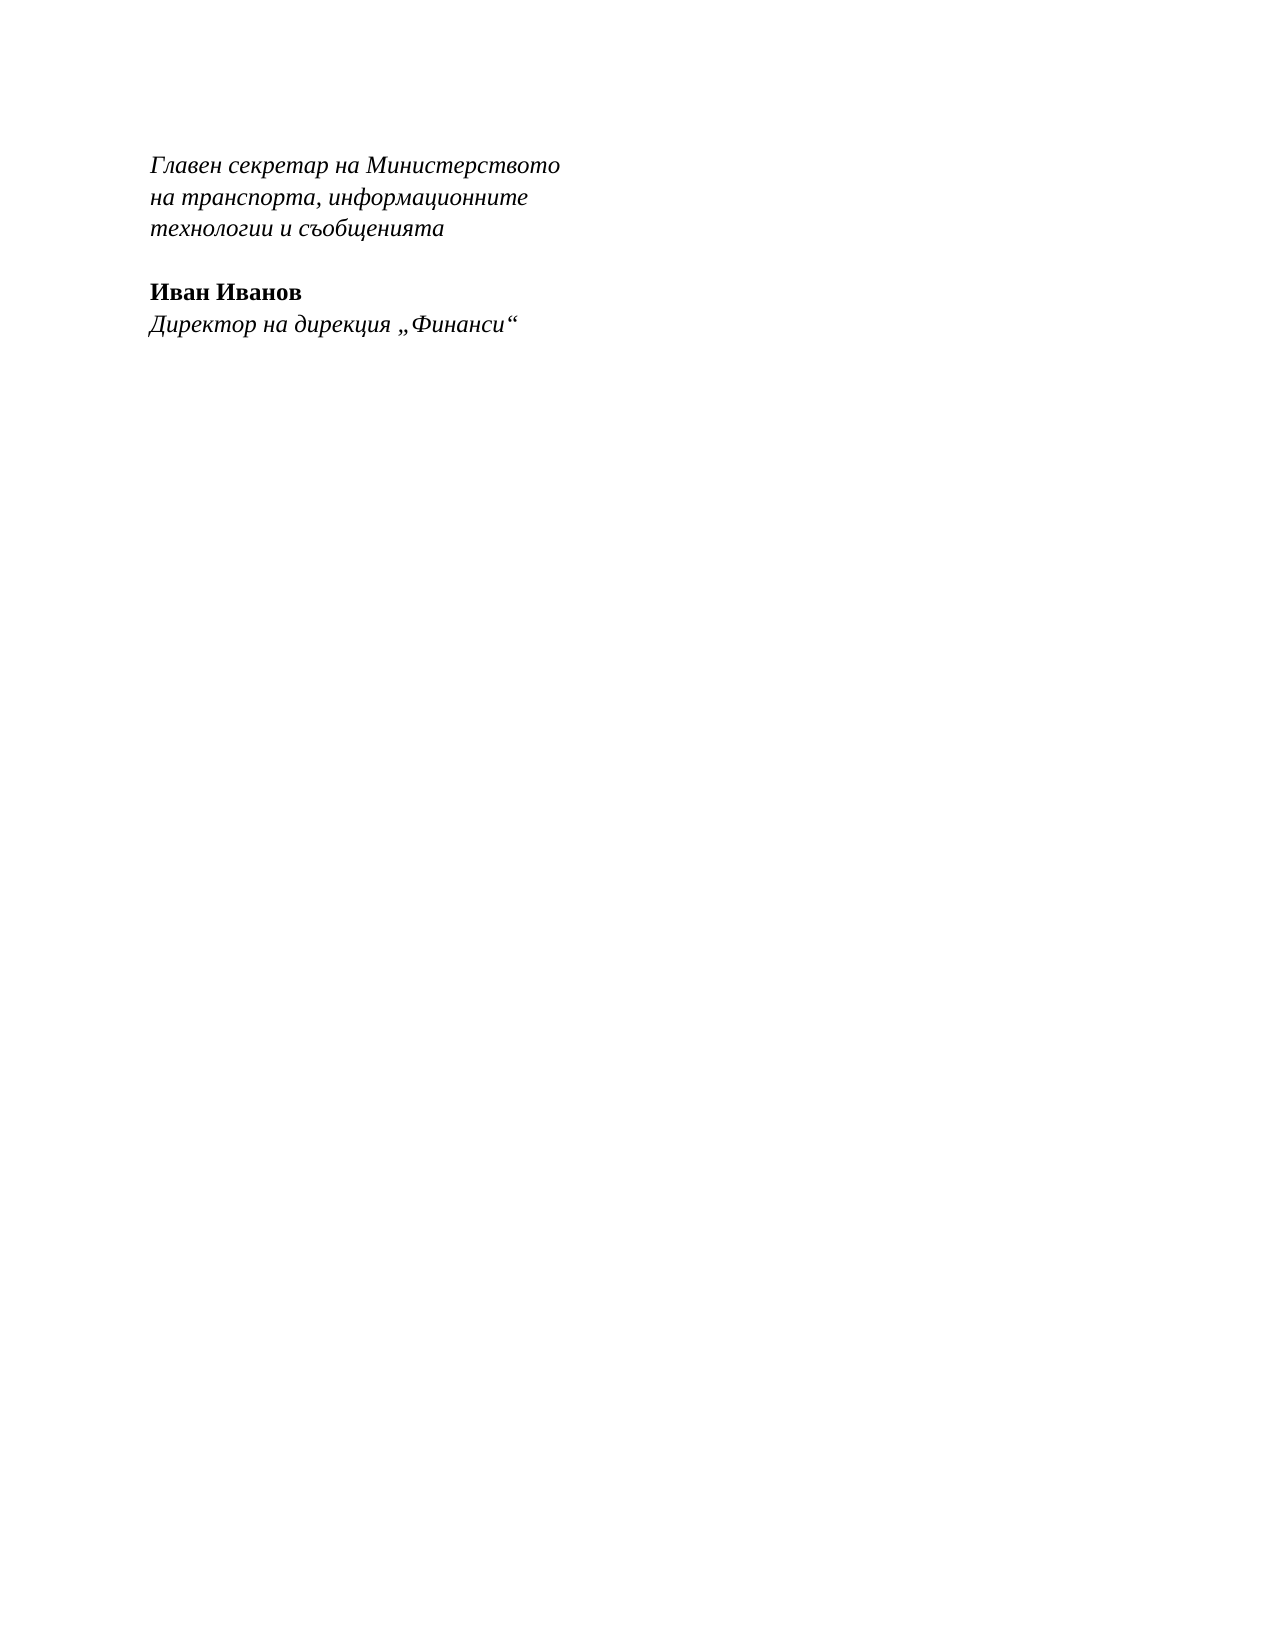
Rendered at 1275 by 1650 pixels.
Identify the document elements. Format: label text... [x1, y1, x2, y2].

text Иван Иванов [150, 277, 1125, 306]
text на транспорта, информационните [150, 182, 1125, 211]
text Главен секретар на Министерството [150, 150, 1125, 179]
text технологии и съобщенията [150, 213, 1125, 242]
text Директор на дирекция „Финанси“ [150, 309, 1125, 338]
